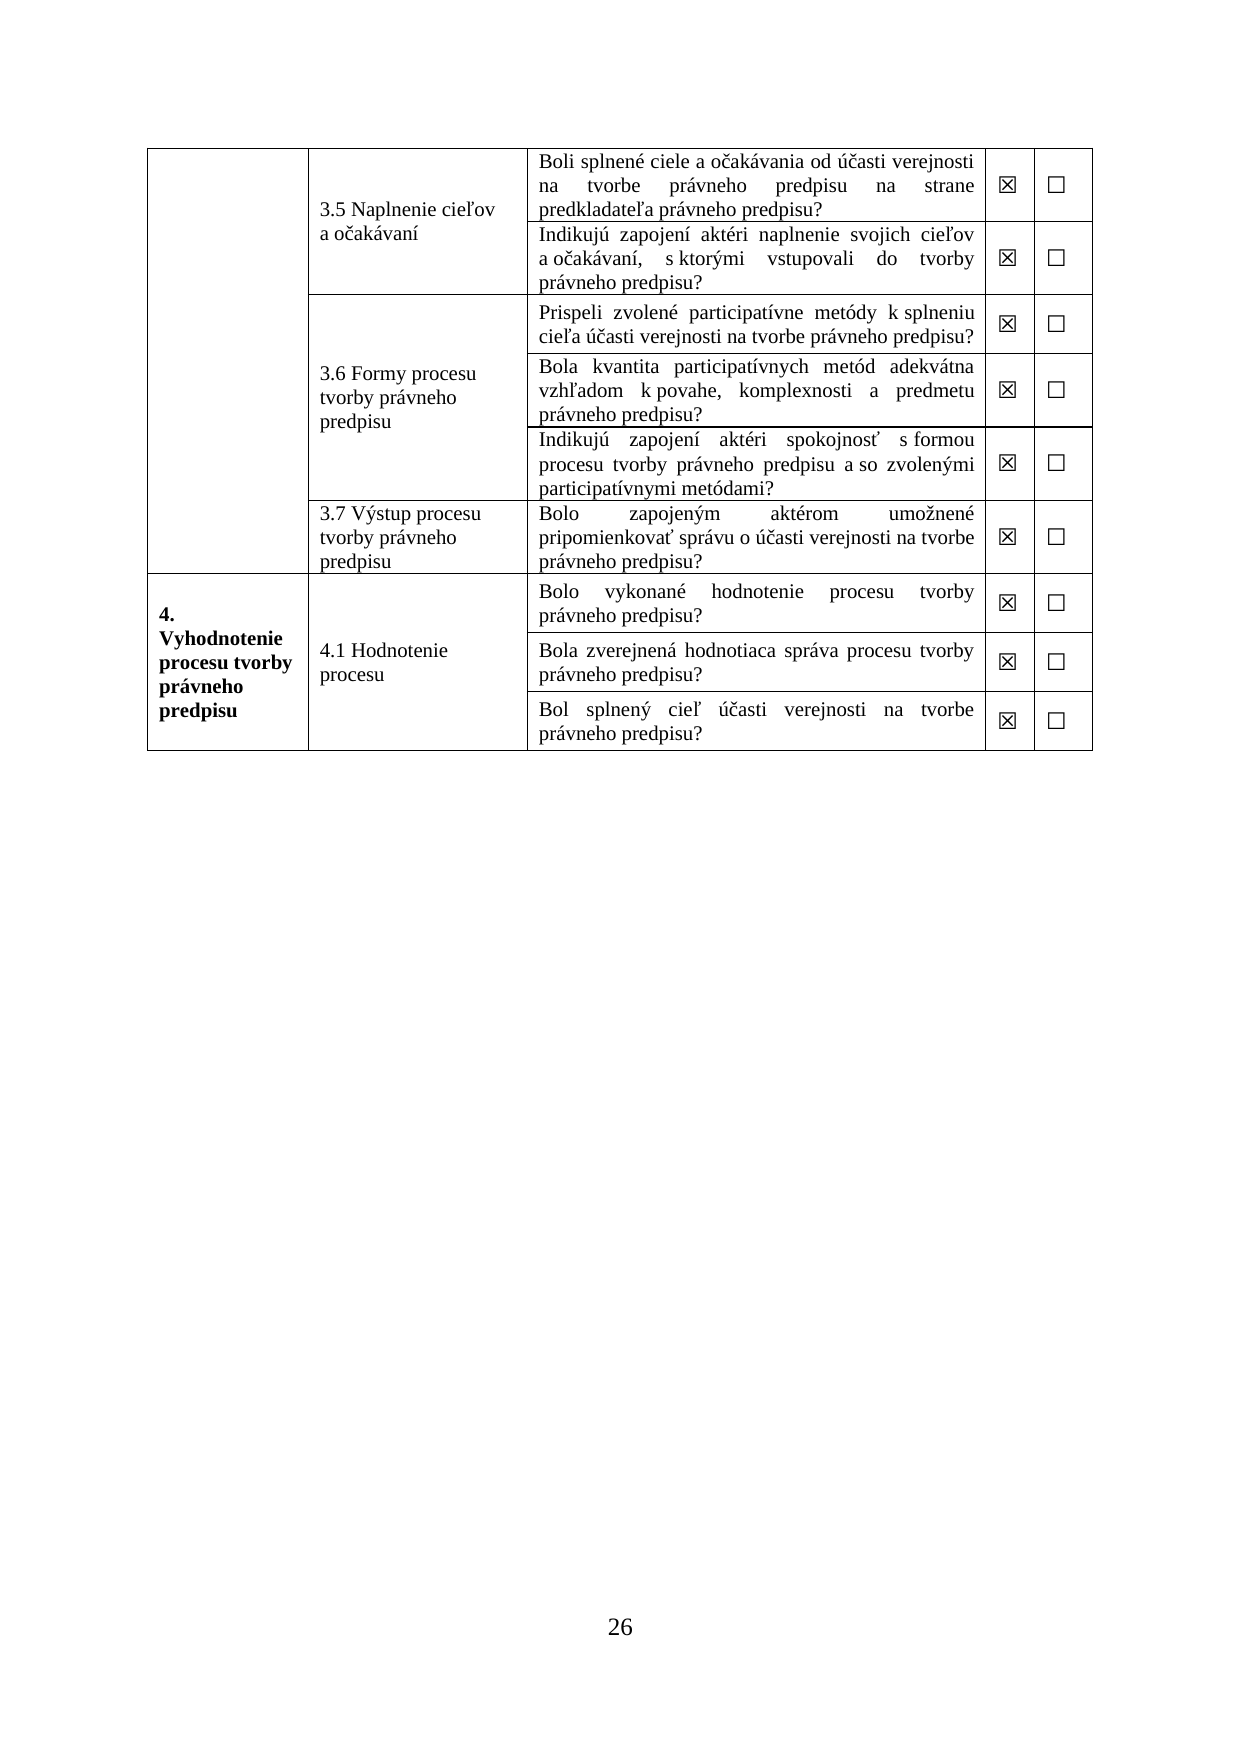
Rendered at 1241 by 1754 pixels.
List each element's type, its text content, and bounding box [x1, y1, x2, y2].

table_cell 4. Vyhodnotenie procesu tvorby právneho predpisu [148, 574, 308, 750]
table_cell Bola zverejnená hodnotiaca správa procesu tvorby právneho predpisu? [528, 633, 985, 691]
table_cell 4.1 Hodnotenie procesu [309, 574, 527, 750]
table_cell Bol splnený cieľ účasti verejnosti na tvorbe právneho predpisu? [528, 692, 985, 750]
table_cell Bola kvantita participatívnych metód adekvátna vzhľadom k povahe, komplexnosti a predmetu právneho predpisu? [528, 354, 985, 426]
table_cell Indikujú zapojení aktéri naplnenie svojich cieľov a očakávaní, s ktorými vstupovali do tvorby právneho predpisu? [528, 222, 985, 294]
table_cell 3.5 Naplnenie cieľov a očakávaní [309, 149, 527, 294]
table_cell Bolo zapojeným aktérom umožnené pripomienkovať správu o účasti verejnosti na tvorbe právneho predpisu? [528, 501, 985, 573]
table_cell Bolo vykonané hodnotenie procesu tvorby právneho predpisu? [528, 574, 985, 632]
table_cell Indikujú zapojení aktéri spokojnosť s formou procesu tvorby právneho predpisu a so zvolenými participatívnymi metódami? [528, 428, 985, 499]
table_cell 3.6 Formy procesu tvorby právneho predpisu [309, 295, 527, 499]
table_cell Boli splnené ciele a očakávania od účasti verejnosti na tvorbe právneho predpisu na strane predkladateľa právneho predpisu? [528, 149, 985, 221]
table_cell Prispeli zvolené participatívne metódy k splneniu cieľa účasti verejnosti na tvorbe právneho predpisu? [528, 295, 985, 353]
table_cell 3.7 Výstup procesu tvorby právneho predpisu [309, 501, 527, 573]
